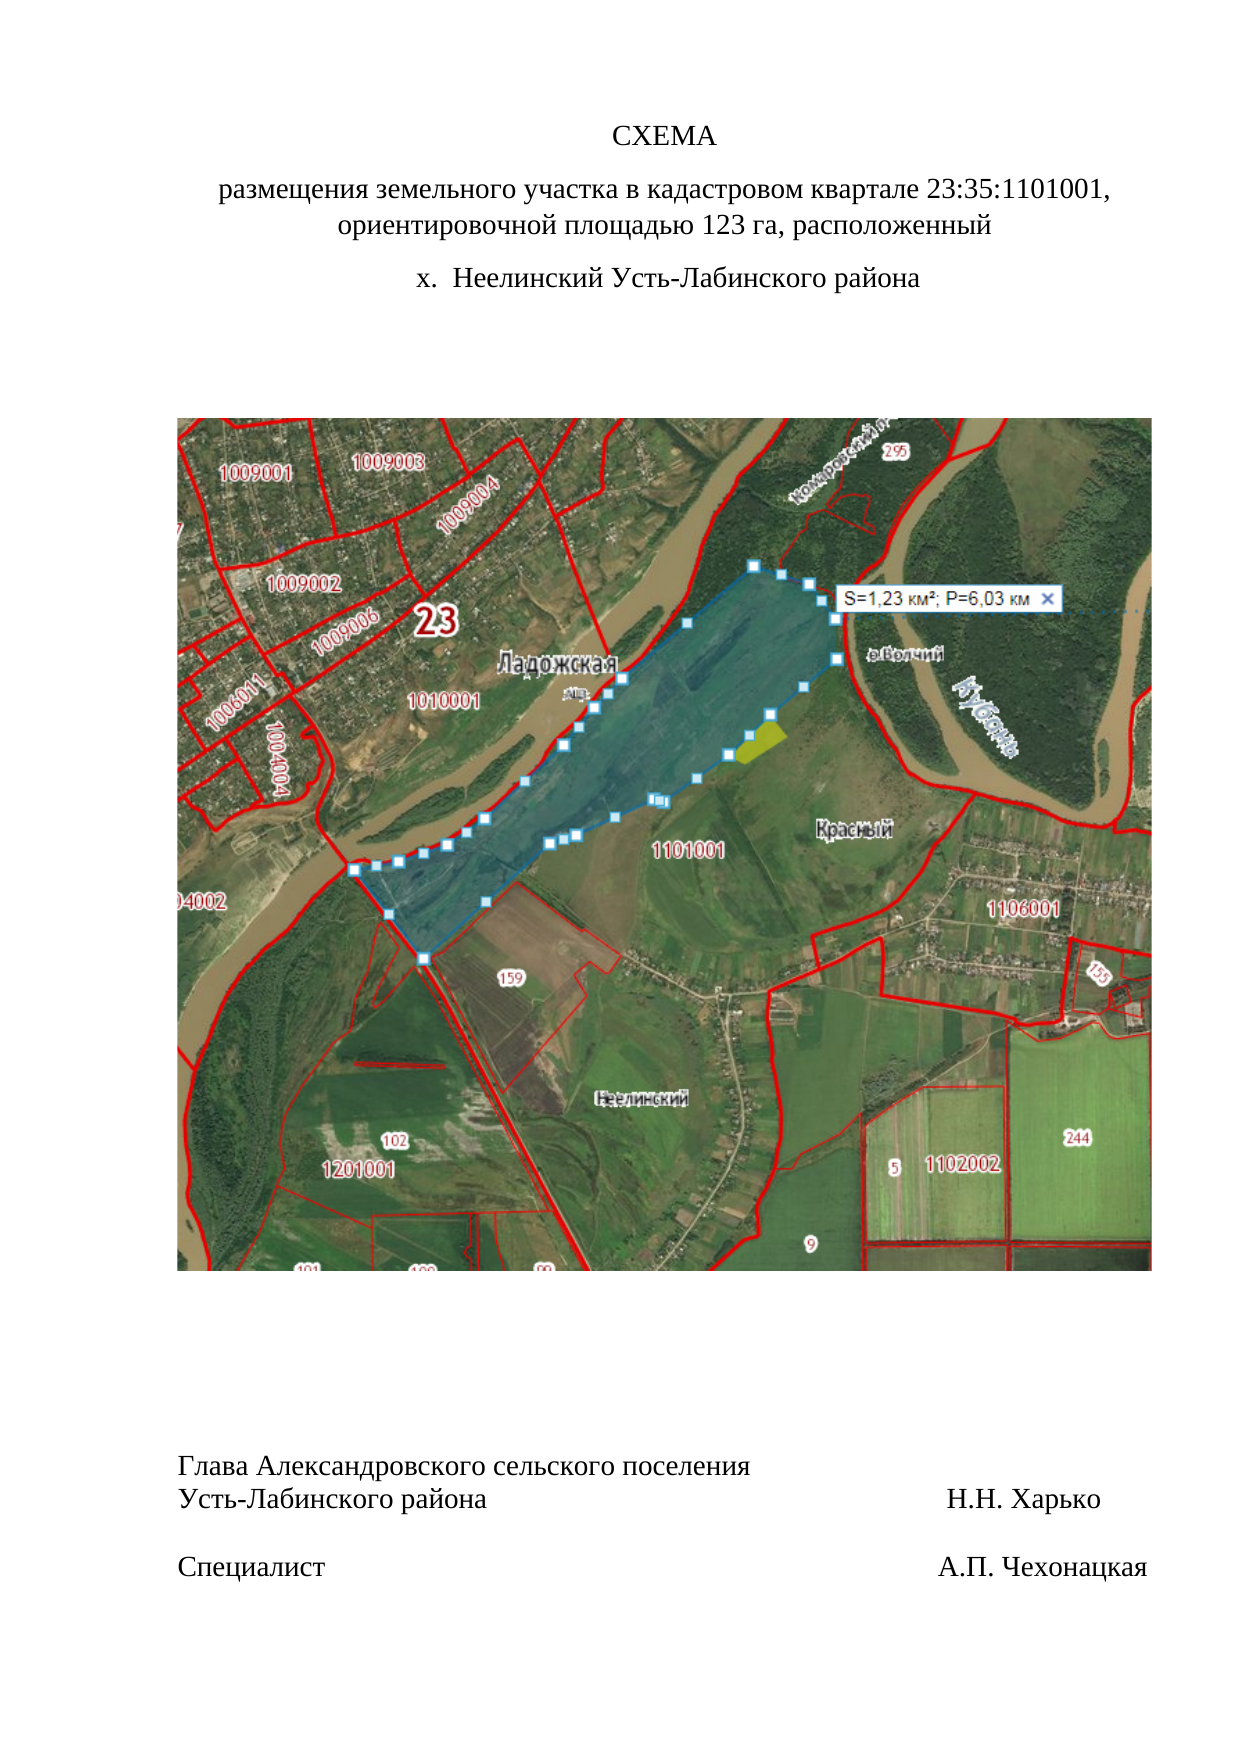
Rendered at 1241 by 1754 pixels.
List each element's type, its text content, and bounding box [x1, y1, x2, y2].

text Усть-Лабинского района Н.Н. Харько [177, 1482, 1152, 1515]
text х. Неелинский Усть-Лабинского района [177, 260, 1152, 293]
text размещения земельного участка в кадастровом квартале 23:35:1101001, ориентировочной площадью 123 га, расположенный [177, 171, 1152, 241]
text СХЕМА [177, 118, 1152, 152]
text Глава Александровского сельского поселения [177, 1448, 1152, 1482]
picture [177, 418, 1152, 1271]
text Специалист А.П. Чехонацкая [177, 1549, 1152, 1582]
